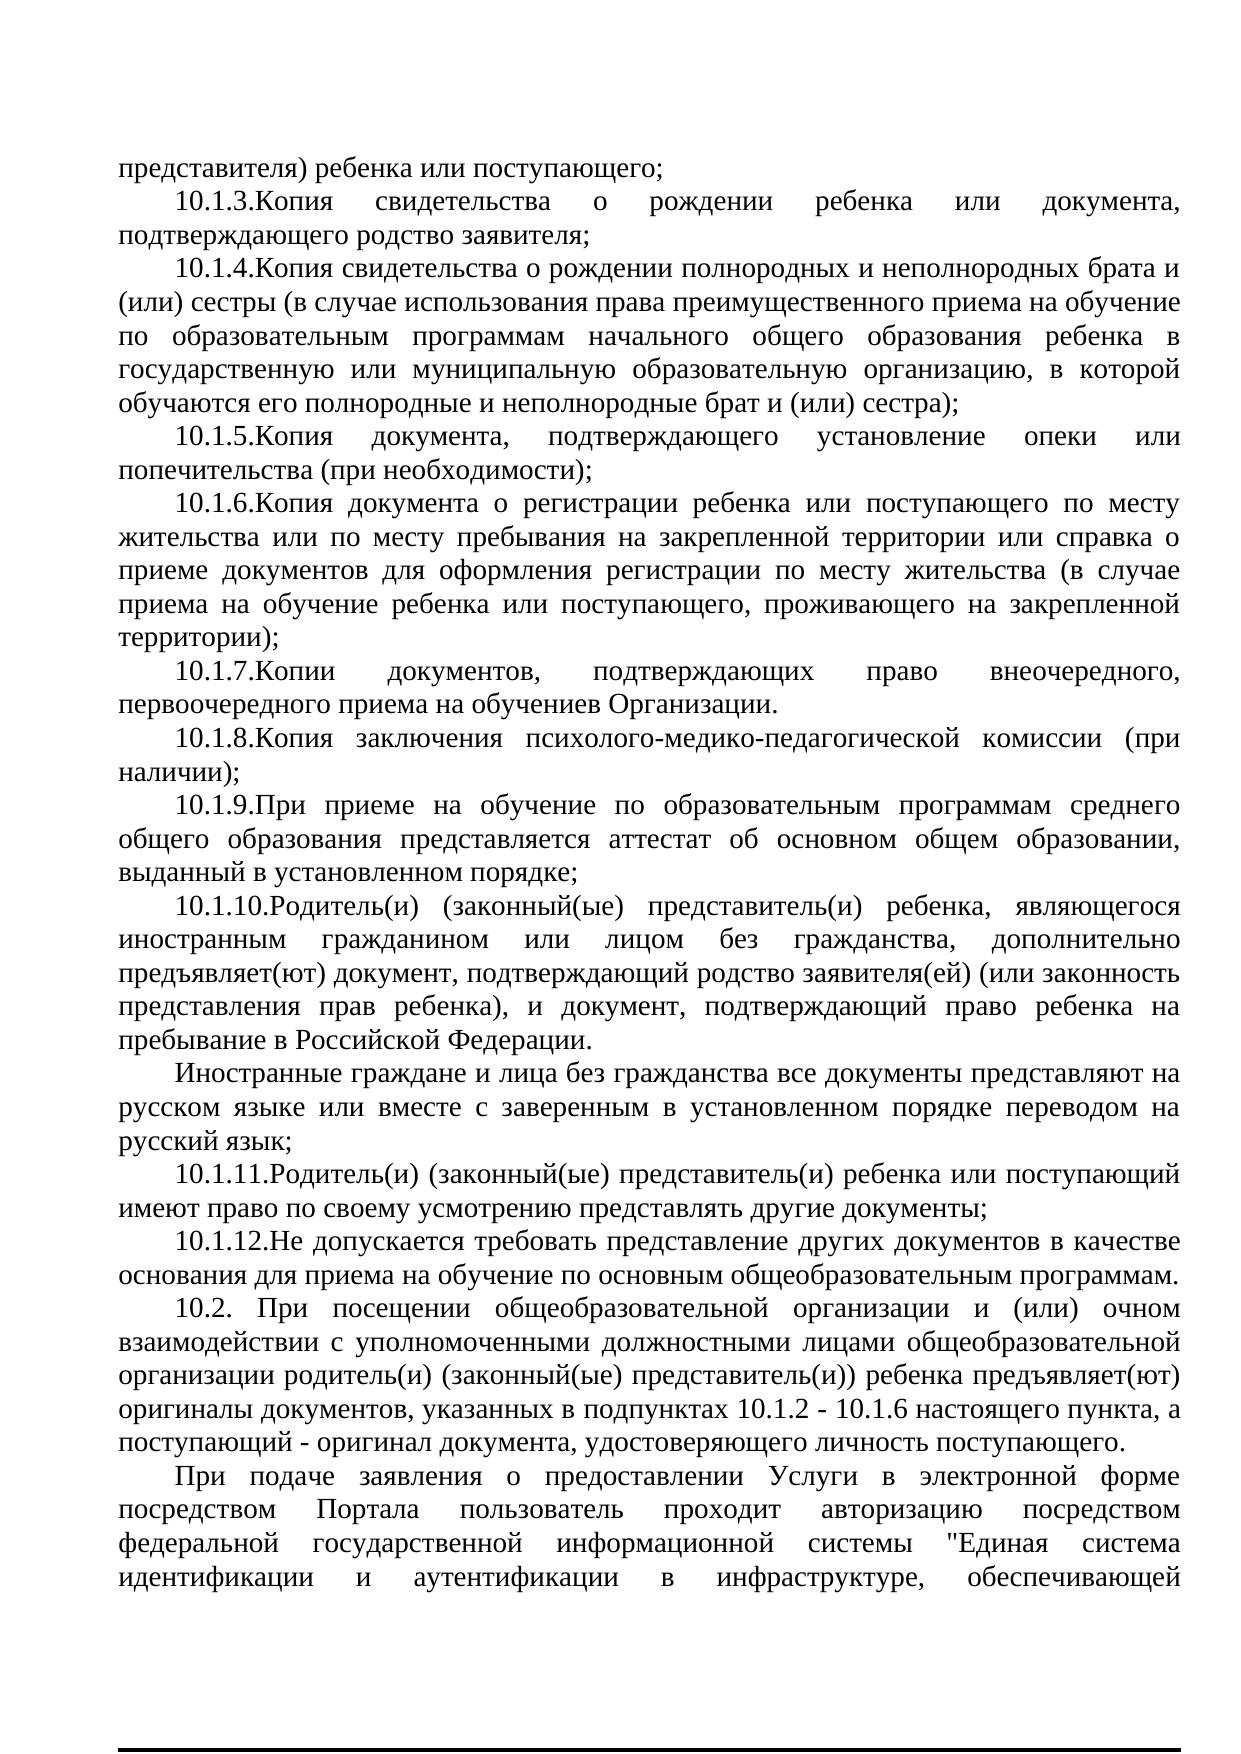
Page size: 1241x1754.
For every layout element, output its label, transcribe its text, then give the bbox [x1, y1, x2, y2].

text 10.1.6.Копия документа о регистрации ребенка или поступающего по месту жительства или по месту пребывания на закрепленной территории или справка о приеме документов для оформления регистрации по месту жительства (в случае приема на обучение ребенка или поступающего, проживающего на закрепленной территории); [118, 485, 1181, 653]
text 10.1.4.Копия свидетельства о рождении полнородных и неполнородных брата и (или) сестры (в случае использования права преимущественного приема на обучение по образовательным программам начального общего образования ребенка в государственную или муниципальную образовательную организацию, в которой обучаются его полнородные и неполнородные брат и (или) сестра); [118, 251, 1181, 418]
text 10.1.10.Родитель(и) (законный(ые) представитель(и) ребенка, являющегося иностранным гражданином или лицом без гражданства, дополнительно предъявляет(ют) документ, подтверждающий родство заявителя(ей) (или законность представления прав ребенка), и документ, подтверждающий право ребенка на пребывание в Российской Федерации. [118, 888, 1181, 1056]
text 10.1.7.Копии документов, подтверждающих право внеочередного, первоочередного приема на обучениев Организации. [118, 653, 1181, 720]
text 10.1.8.Копия заключения психолого-медико-педагогической комиссии (при наличии); [118, 720, 1181, 787]
text 10.1.12.Не допускается требовать представление других документов в качестве основания для приема на обучение по основным общеобразовательным программам. [118, 1223, 1181, 1290]
text 10.1.9.При приеме на обучение по образовательным программам среднего общего образования представляется аттестат об основном общем образовании, выданный в установленном порядке; [118, 787, 1181, 888]
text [118, 150, 1181, 183]
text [118, 1458, 1181, 1592]
text 10.2. При посещении общеобразовательной организации и (или) очном взаимодействии с уполномоченными должностными лицами общеобразовательной организации родитель(и) (законный(ые) представитель(и)) ребенка предъявляет(ют) оригиналы документов, указанных в подпунктах 10.1.2 - 10.1.6 настоящего пункта, а поступающий - оригинал документа, удостоверяющего личность поступающего. [118, 1290, 1181, 1458]
text Иностранные граждане и лица без гражданства все документы представляют на русском языке или вместе с заверенным в установленном порядке переводом на русский язык; [118, 1056, 1181, 1156]
text 10.1.11.Родитель(и) (законный(ые) представитель(и) ребенка или поступающий имеют право по своему усмотрению представлять другие документы; [118, 1156, 1181, 1223]
text 10.1.3.Копия свидетельства о рождении ребенка или документа, подтверждающего родство заявителя; [118, 183, 1181, 251]
text 10.1.5.Копия документа, подтверждающего установление опеки или попечительства (при необходимости); [118, 418, 1181, 485]
